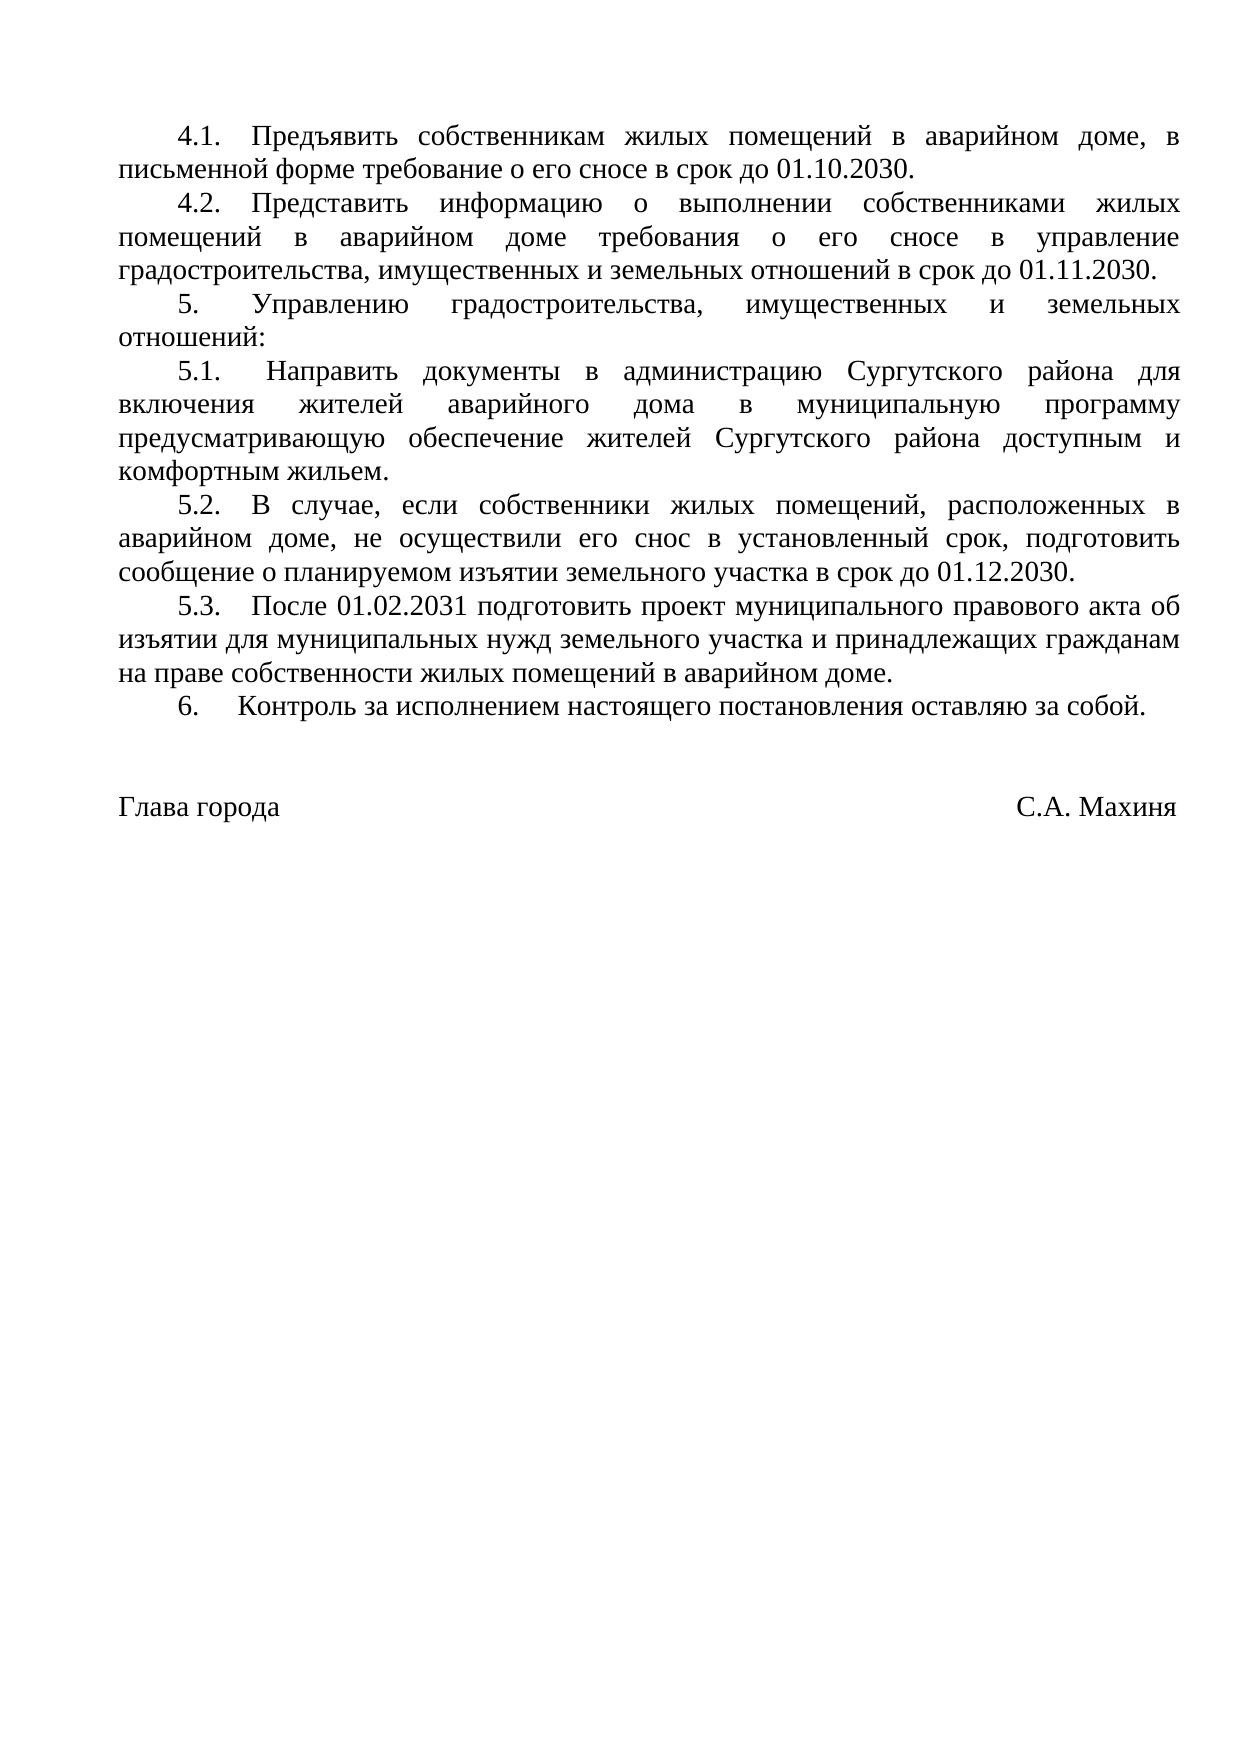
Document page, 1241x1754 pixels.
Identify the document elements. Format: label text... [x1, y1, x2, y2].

list Предъявить собственникам жилых помещений в аварийном доме, в письменной форме требование о его сносе в срок до 01.10.2030. [118, 118, 1181, 185]
list В случае, если собственники жилых помещений, расположенных в аварийном доме, не осуществили его снос в установленный срок, подготовить сообщение о планируемом изъятии земельного участка в срок до 01.12.2030. [118, 487, 1181, 588]
list Представить информацию о выполнении собственниками жилых помещений в аварийном доме требования о его сносе в управление градостроительства, имущественных и земельных отношений в срок до 01.11.2030. [118, 185, 1181, 286]
list После 01.02.2031 подготовить проект муниципального правового акта об изъятии для муниципальных нужд земельного участка и принадлежащих гражданам на праве собственности жилых помещений в аварийном доме. [118, 588, 1181, 688]
text Глава города С.А. Махиня [118, 789, 1181, 822]
list Управлению градостроительства, имущественных и земельных отношений: [118, 286, 1181, 353]
list Контроль за исполнением настоящего постановления оставляю за собой. [118, 688, 1181, 722]
list Направить документы в администрацию Сургутского района для включения жителей аварийного дома в муниципальную программу предусматривающую обеспечение жителей Сургутского района доступным и комфортным жильем. [118, 353, 1181, 487]
